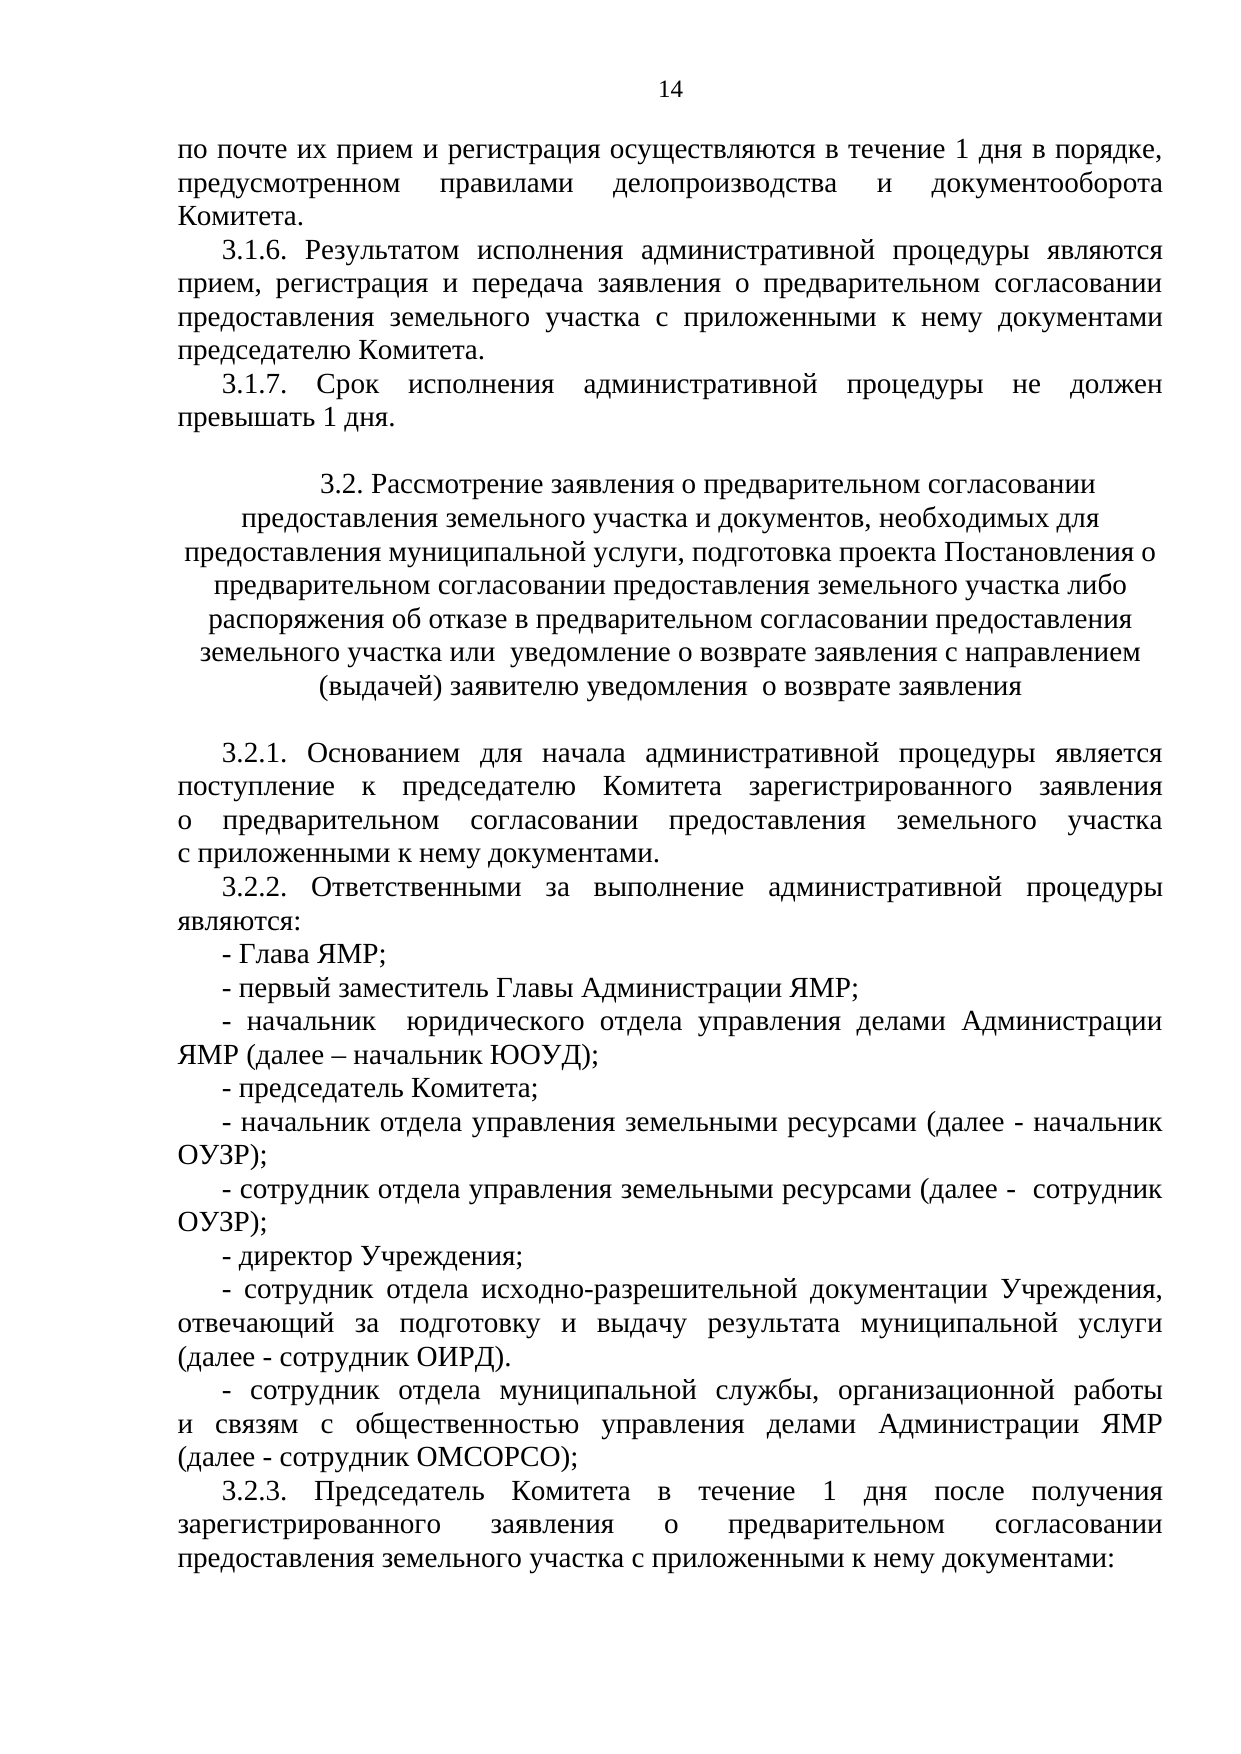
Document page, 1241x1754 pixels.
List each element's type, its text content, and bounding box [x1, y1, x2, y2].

text 3.2. Рассмотрение заявления о предварительном согласовании предоставления земельного участка и документов, необходимых для предоставления муниципальной услуги, подготовка проекта Постановления о предварительном согласовании предоставления земельного участка либо распоряжения об отказе в предварительном согласовании предоставления земельного участка или уведомление о возврате заявления с направлением (выдачей) заявителю уведомления о возврате заявления [177, 467, 1163, 701]
text - первый заместитель Главы Администрации ЯМР; [177, 970, 1163, 1003]
text - сотрудник отдела исходно-разрешительной документации Учреждения, отвечающий за подготовку и выдачу результата муниципальной услуги (далее - сотрудник ОИРД). [177, 1272, 1163, 1372]
text - начальник отдела управления земельными ресурсами (далее - начальник ОУЗР); [177, 1104, 1163, 1171]
text 3.1.6. Результатом исполнения административной процедуры являются прием, регистрация и передача заявления о предварительном согласовании предоставления земельного участка с приложенными к нему документами председателю Комитета. [177, 232, 1163, 366]
text 3.2.1. Основанием для начала административной процедуры является поступление к председателю Комитета зарегистрированного заявления о предварительном согласовании предоставления земельного участка с приложенными к нему документами. [177, 735, 1163, 869]
text по почте их прием и регистрация осуществляются в течение 1 дня в порядке, предусмотренном правилами делопроизводства и документооборота Комитета. [177, 131, 1163, 232]
text - сотрудник отдела муниципальной службы, организационной работы и связям с общественностью управления делами Администрации ЯМР (далее - сотрудник ОМСОРСО); [177, 1372, 1163, 1473]
text 3.1.7. Срок исполнения административной процедуры не должен превышать 1 дня. [177, 366, 1163, 433]
text - Глава ЯМР; [177, 936, 1163, 970]
text 3.2.3. Председатель Комитета в течение 1 дня после получения зарегистрированного заявления о предварительном согласовании предоставления земельного участка с приложенными к нему документами: [177, 1473, 1163, 1573]
text - председатель Комитета; [177, 1070, 1163, 1104]
text 3.2.2. Ответственными за выполнение административной процедуры являются: [177, 869, 1163, 936]
text - начальник юридического отдела управления делами Администрации ЯМР (далее – начальник ЮОУД); [177, 1003, 1163, 1070]
text - директор Учреждения; [177, 1238, 1163, 1272]
text - сотрудник отдела управления земельными ресурсами (далее - сотрудник ОУЗР); [177, 1171, 1163, 1238]
